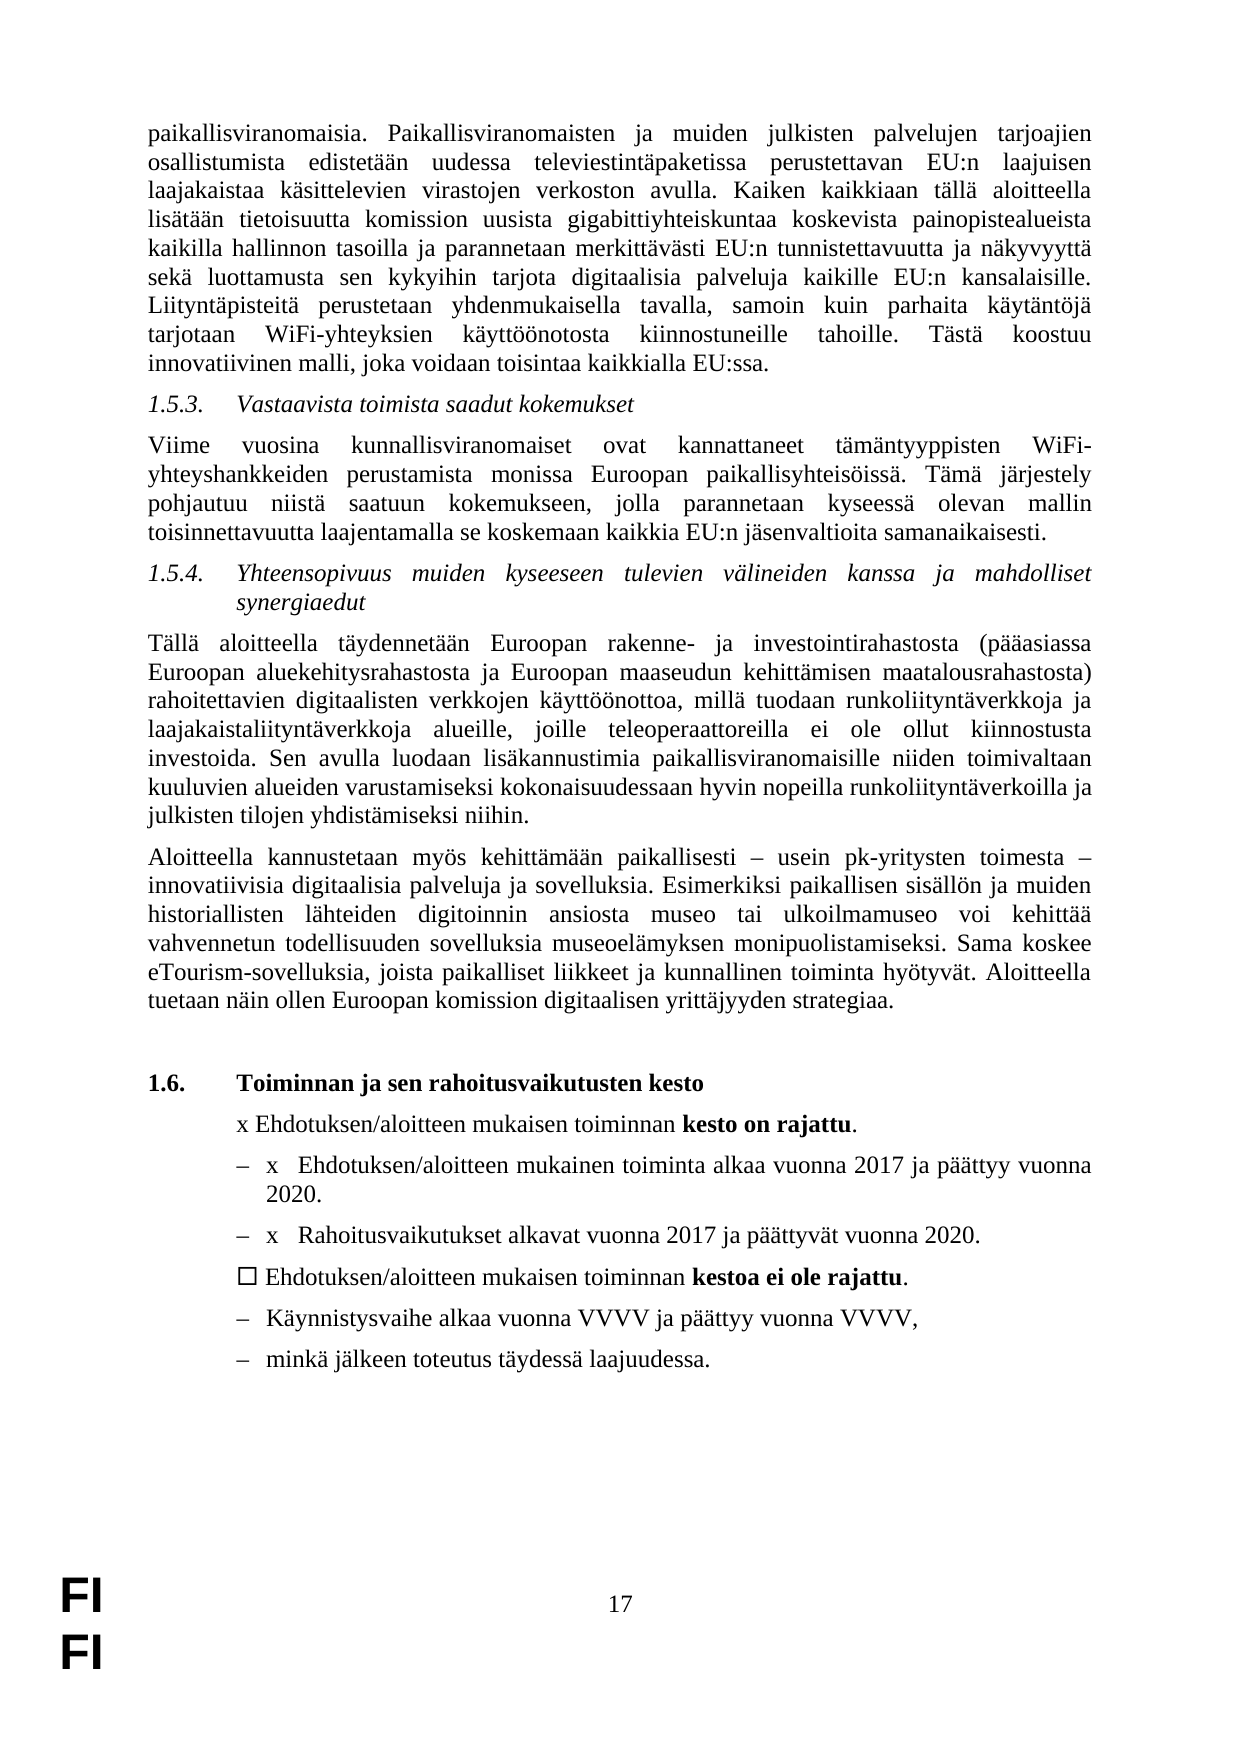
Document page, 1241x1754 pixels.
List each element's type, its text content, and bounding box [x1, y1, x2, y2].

subtitle 1.5.3. Vastaavista toimista saadut kokemukset [148, 389, 1092, 418]
subtitle 1.6. Toiminnan ja sen rahoitusvaikutusten kesto [148, 1068, 1092, 1097]
text Aloitteella kannustetaan myös kehittämään paikallisesti – usein pk-yritysten toimesta – innovatiivisia digitaalisia palveluja ja sovelluksia. Esimerkiksi paikallisen sisällön ja muiden historiallisten lähteiden digitoinnin ansiosta museo tai ulkoilmamuseo voi kehittää vahvennetun todellisuuden sovelluksia museoelämyksen monipuolistamiseksi. Sama koskee eTourism-sovelluksia, joista paikalliset liikkeet ja kunnallinen toiminta hyötyvät. Aloitteella tuetaan näin ollen Euroopan komission digitaalisen yrittäjyyden strategiaa. [148, 842, 1092, 1014]
text Tällä aloitteella täydennetään Euroopan rakenne- ja investointirahastosta (pääasiassa Euroopan aluekehitysrahastosta ja Euroopan maaseudun kehittämisen maatalousrahastosta) rahoitettavien digitaalisten verkkojen käyttöönottoa, millä tuodaan runkoliityntäverkkoja ja laajakaistaliityntäverkkoja alueille, joille teleoperaattoreilla ei ole ollut kiinnostusta investoida. Sen avulla luodaan lisäkannustimia paikallisviranomaisille niiden toimivaltaan kuuluvien alueiden varustamiseksi kokonaisuudessaan hyvin nopeilla runkoliityntäverkoilla ja julkisten tilojen yhdistämiseksi niihin. [148, 628, 1092, 829]
text Viime vuosina kunnallisviranomaiset ovat kannattaneet tämäntyyppisten WiFi-yhteyshankkeiden perustamista monissa Euroopan paikallisyhteisöissä. Tämä järjestely pohjautuu niistä saatuun kokemukseen, jolla parannetaan kyseessä olevan mallin toisinnettavuutta laajentamalla se koskemaan kaikkia EU:n jäsenvaltioita samanaikaisesti. [148, 431, 1092, 546]
list x Ehdotuksen/aloitteen mukainen toiminta alkaa vuonna 2017 ja päättyy vuonna 2020. [236, 1151, 1092, 1208]
list x Rahoitusvaikutukset alkavat vuonna 2017 ja päättyvät vuonna 2020. [236, 1221, 1092, 1249]
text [148, 118, 1092, 377]
list minkä jälkeen toteutus täydessä laajuudessa. [236, 1344, 1092, 1373]
list Käynnistysvaihe alkaa vuonna VVVV ja päättyy vuonna VVVV, [236, 1303, 1092, 1332]
text x Ehdotuksen/aloitteen mukaisen toiminnan kesto on rajattu. [236, 1109, 1092, 1138]
subtitle 1.5.4. Yhteensopivuus muiden kyseeseen tulevien välineiden kanssa ja mahdolliset synergiaedut [148, 558, 1092, 616]
text Ehdotuksen/aloitteen mukaisen toiminnan kestoa ei ole rajattu. [236, 1262, 1092, 1291]
